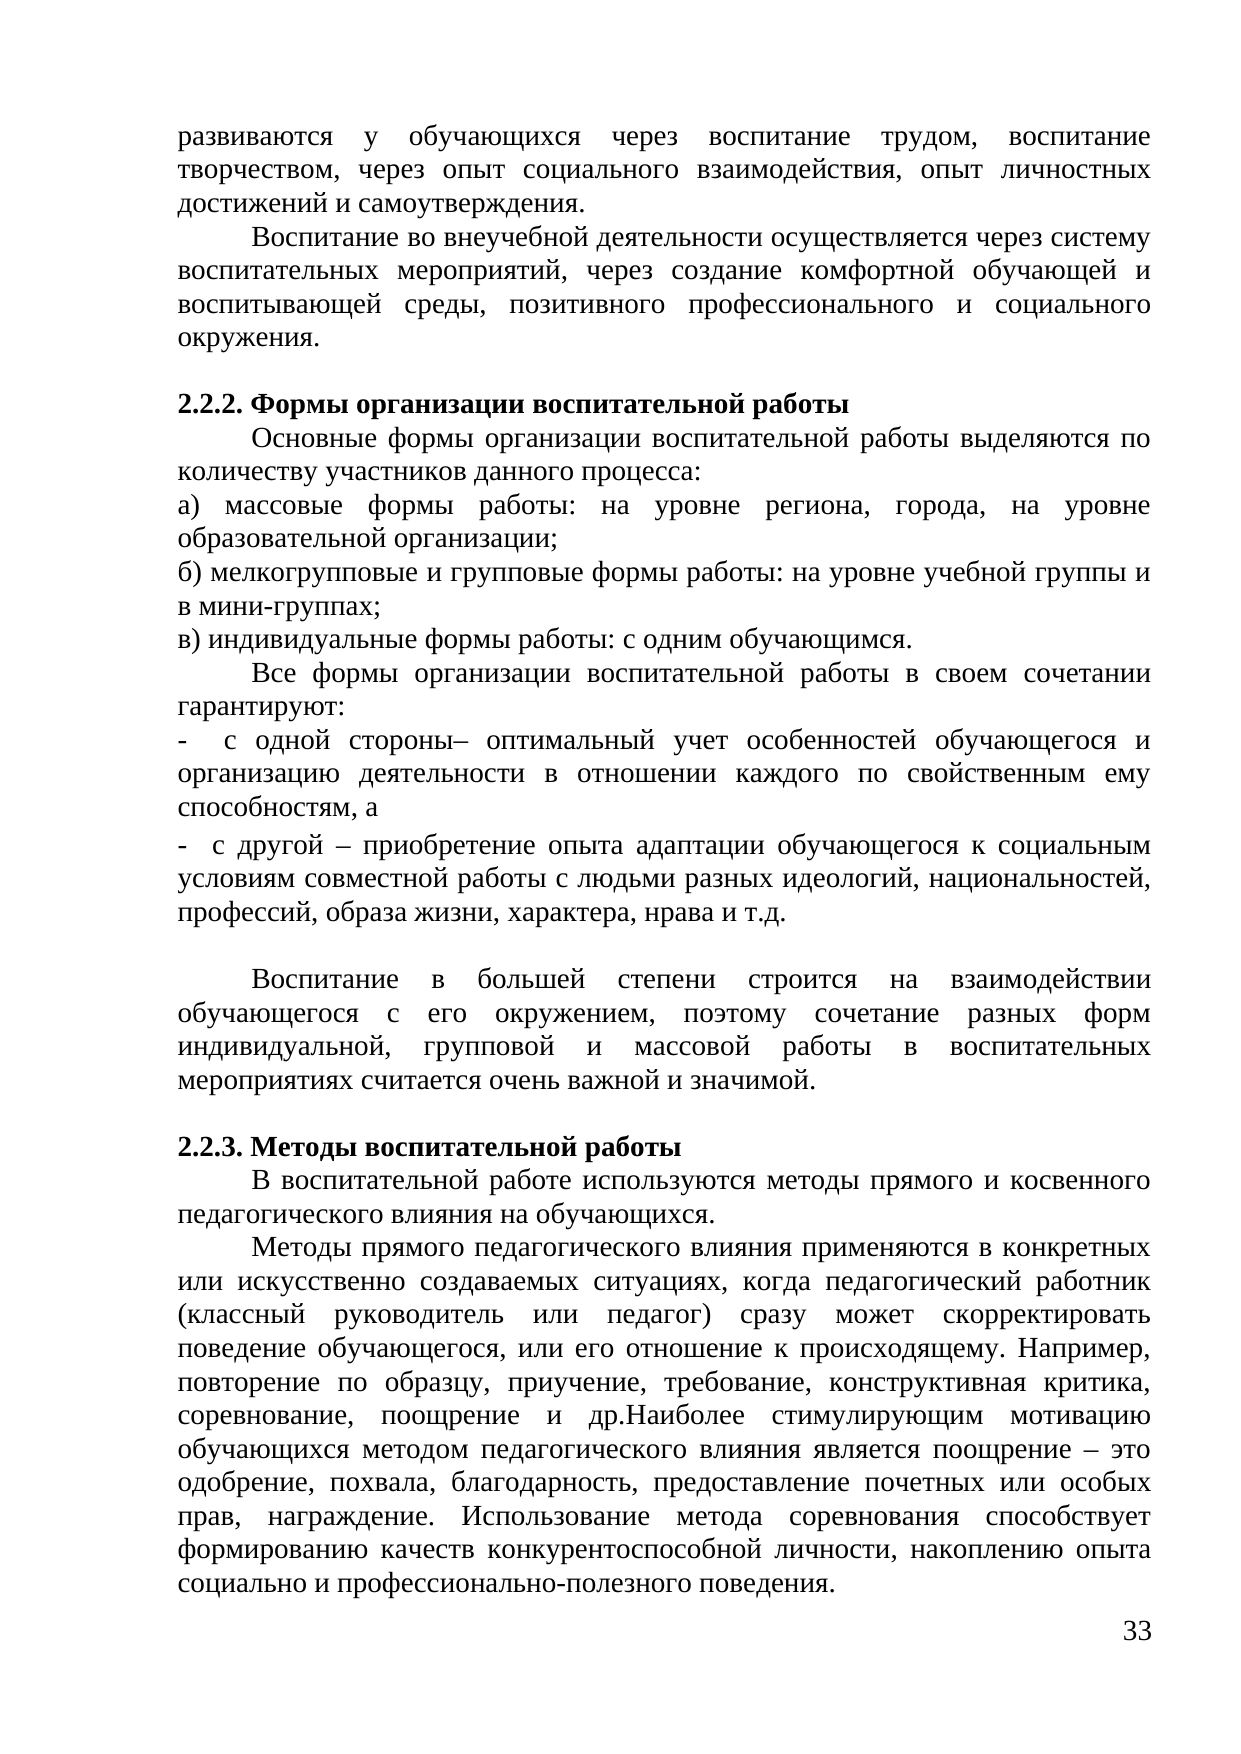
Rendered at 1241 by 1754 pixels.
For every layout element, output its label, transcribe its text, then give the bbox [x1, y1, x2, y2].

text а) массовые формы работы: на уровне региона, города, на уровне образовательной организации; [177, 487, 1152, 554]
text 2.2.2. Формы организации воспитательной работы [177, 386, 1152, 420]
text в) индивидуальные формы работы: с одним обучающимся. [177, 621, 1152, 655]
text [177, 118, 1152, 219]
text Воспитание в большей степени строится на взаимодействии обучающегося с его окружением, поэтому сочетание разных форм индивидуальной, групповой и массовой работы в воспитательных мероприятиях считается очень важной и значимой. [177, 961, 1152, 1095]
text б) мелкогрупповые и групповые формы работы: на уровне учебной группы и в мини-группах; [177, 554, 1152, 621]
text Все формы организации воспитательной работы в своем сочетании гарантируют: [177, 655, 1152, 722]
text 2.2.3. Методы воспитательной работы [177, 1129, 1152, 1162]
text - с одной стороны– оптимальный учет особенностей обучающегося и организацию деятельности в отношении каждого по свойственным ему способностям, а [177, 722, 1152, 822]
text Методы прямого педагогического влияния применяются в конкретных или искусственно создаваемых ситуациях, когда педагогический работник (классный руководитель или педагог) сразу может скорректировать поведение обучающегося, или его отношение к происходящему. Например, повторение по образцу, приучение, требование, конструктивная критика, соревнование, поощрение и др.Наиболее стимулирующим мотивацию обучающихся методом педагогического влияния является поощрение – это одобрение, похвала, благодарность, предоставление почетных или особых прав, награждение. Использование метода соревнования способствует формированию качеств конкурентоспособной личности, накоплению опыта социально и профессионально-полезного поведения. [177, 1229, 1152, 1598]
text Воспитание во внеучебной деятельности осуществляется через систему воспитательных мероприятий, через создание комфортной обучающей и воспитывающей среды, позитивного профессионального и социального окружения. [177, 219, 1152, 353]
text - с другой – приобретение опыта адаптации обучающегося к социальным условиям совместной работы с людьми разных идеологий, национальностей, профессий, образа жизни, характера, нрава и т.д. [177, 827, 1152, 928]
text Основные формы организации воспитательной работы выделяются по количеству участников данного процесса: [177, 420, 1152, 487]
text В воспитательной работе используются методы прямого и косвенного педагогического влияния на обучающихся. [177, 1162, 1152, 1229]
